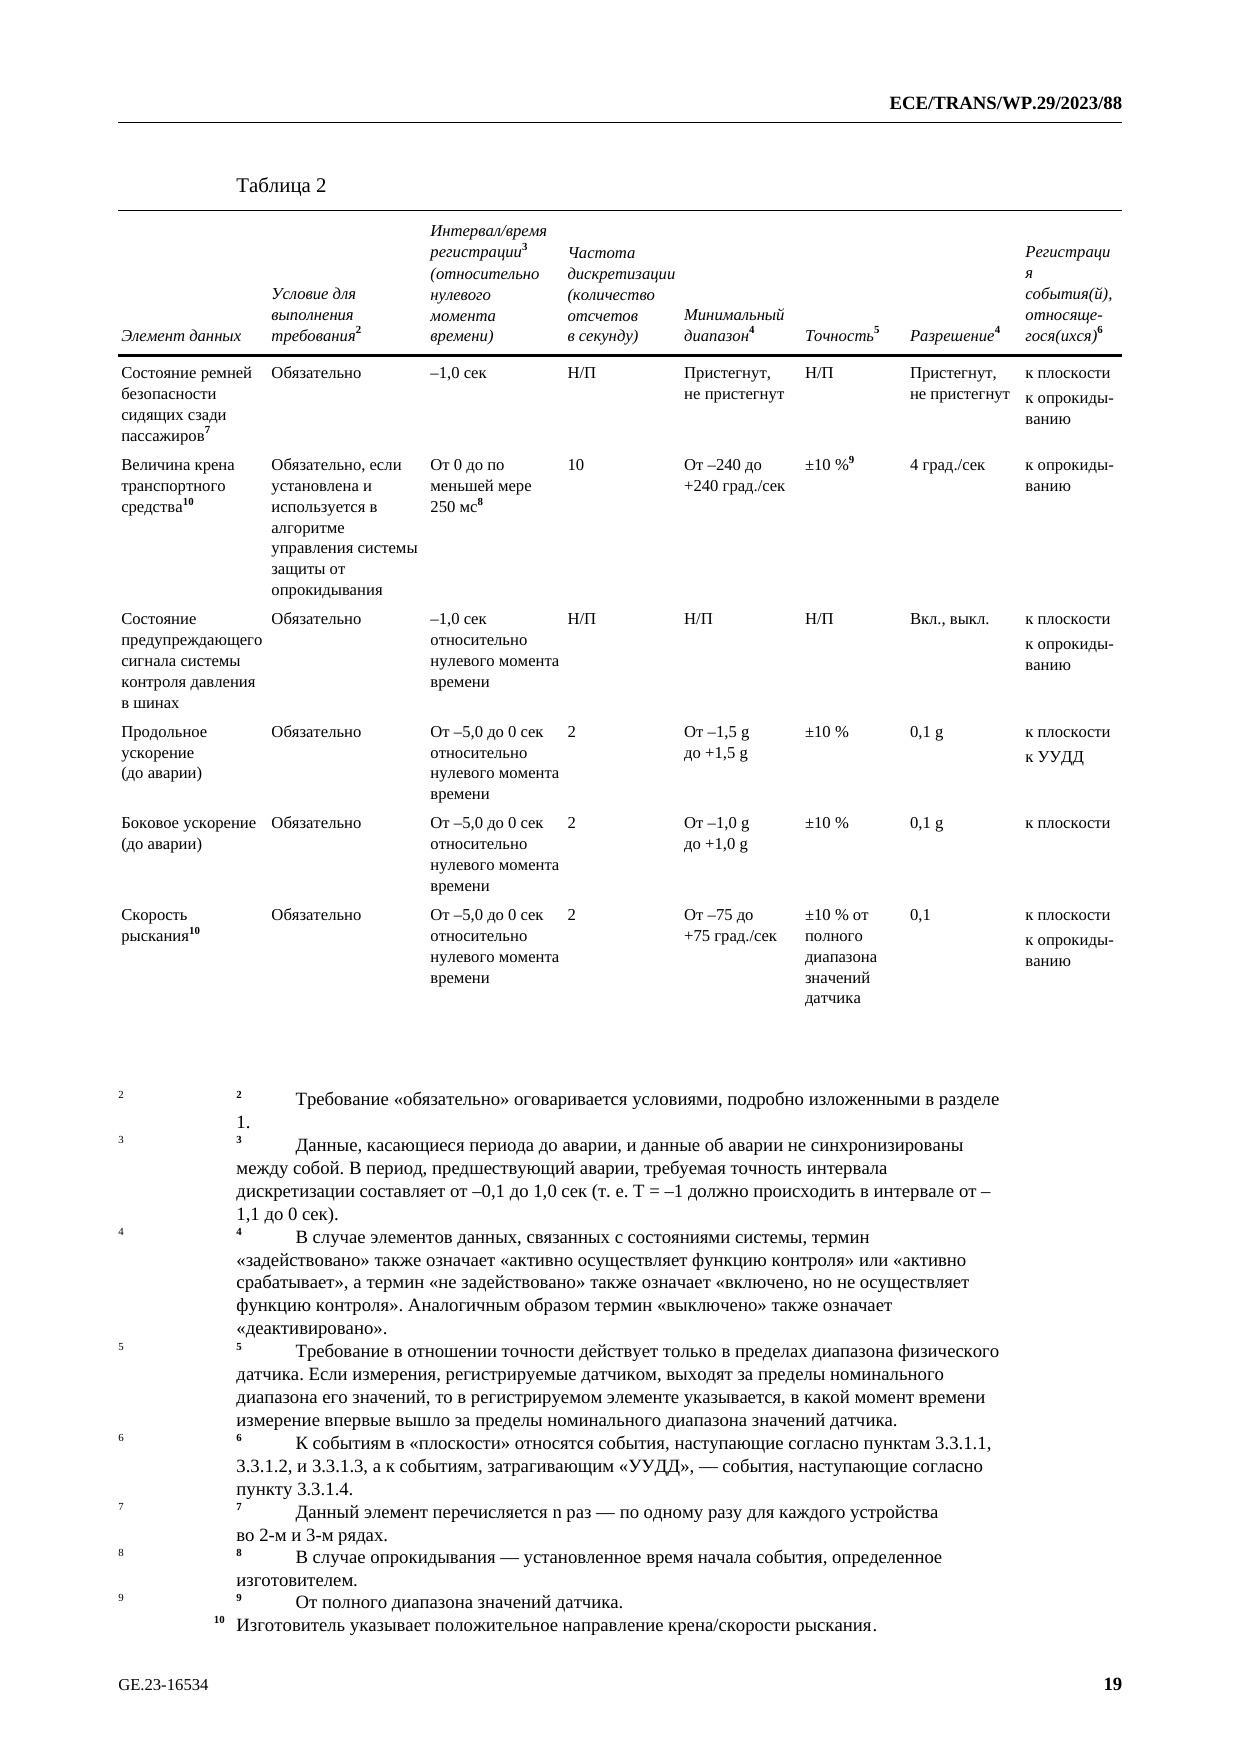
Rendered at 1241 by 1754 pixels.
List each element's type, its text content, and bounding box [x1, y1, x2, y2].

table_cell Обязательно [268, 808, 427, 899]
table_cell ±10 % [802, 716, 907, 807]
table_cell Состояние предупреждающего сигнала системы контроля давления в шинах [118, 603, 268, 716]
table_cell Н/П [681, 603, 802, 716]
table_cell –1,0 сек [427, 357, 564, 449]
table_cell Н/П [564, 357, 681, 449]
table_cell 2 [564, 716, 681, 807]
table_cell От –5,0 до 0 сек относительно нулевого момента времени [427, 716, 564, 807]
table_cell ±10 % [802, 808, 907, 899]
table_cell От –5,0 до 0 сек относительно нулевого момента времени [427, 808, 564, 899]
table_cell к плоскости к опрокиды-ванию [1022, 603, 1122, 716]
table_header Условие для выполнения требования2 [268, 211, 427, 354]
table_cell Продольное ускорение (до аварии) [118, 716, 268, 807]
table_cell 0,1 g [907, 808, 1022, 899]
table_header Элемент данных [118, 211, 268, 354]
table_cell к плоскости [1022, 808, 1122, 899]
table_cell Боковое ускорение (до аварии) [118, 808, 268, 899]
table_cell Величина крена транспортного средства10 [118, 449, 268, 603]
table_cell к опрокиды-ванию [1022, 449, 1122, 603]
table_cell к плоскости к УУДД [1022, 716, 1122, 807]
table_header Разрешение4 [907, 211, 1022, 354]
table_cell От 0 до по меньшей мере 250 мс8 [427, 449, 564, 603]
table_cell Обязательно, если установлена и используется в алгоритме управления системы защиты от опрокидывания [268, 449, 427, 603]
table_cell –1,0 сек относительно нулевого момента времени [427, 603, 564, 716]
table_cell Состояние ремней безопасности сидящих сзади пассажиров7 [118, 357, 268, 449]
table_cell 0,1 [907, 899, 1022, 1012]
table_cell Обязательно [268, 357, 427, 449]
table_cell От –5,0 до 0 сек относительно нулевого момента времени [427, 899, 564, 1012]
table_header Регистрация события(й), относяще-гося(ихся)6 [1022, 211, 1122, 354]
table_cell Обязательно [268, 899, 427, 1012]
table_cell к плоскости к опрокиды-ванию [1022, 357, 1122, 449]
table_cell Вкл., выкл. [907, 603, 1022, 716]
table_cell Пристегнут, не пристегнут [907, 357, 1022, 449]
table_cell ±10 %9 [802, 449, 907, 603]
table_cell От –75 до +75 град./сек [681, 899, 802, 1012]
table_cell ±10 % от полного диапазона значений датчика [802, 899, 907, 1012]
table_header Минимальный диапазон4 [681, 211, 802, 354]
table_cell От –1,0 g до +1,0 g [681, 808, 802, 899]
table_cell 2 [564, 808, 681, 899]
table_cell 0,1 g [907, 716, 1022, 807]
table_cell От –1,5 g до +1,5 g [681, 716, 802, 807]
table_cell Скорость рыскания10 [118, 899, 268, 1012]
table_cell Н/П [802, 603, 907, 716]
table_cell Пристегнут, не пристегнут [681, 357, 802, 449]
table_header Точность5 [802, 211, 907, 354]
table_cell От –240 до +240 град./сек [681, 449, 802, 603]
table_cell 10 [564, 449, 681, 603]
table_header Частота дискретизации (количество отсчетов в секунду) [564, 211, 681, 354]
table_cell 4 град./сек [907, 449, 1022, 603]
table_cell Н/П [802, 357, 907, 449]
table_cell Обязательно [268, 716, 427, 807]
table_cell Н/П [564, 603, 681, 716]
table_cell 2 [564, 899, 681, 1012]
table_header Интервал/время регистрации3 (относительно нулевого момента времени) [427, 211, 564, 354]
table_cell к плоскости к опрокиды-ванию [1022, 899, 1122, 1012]
text Таблица 2 [236, 173, 1004, 198]
table_cell Обязательно [268, 603, 427, 716]
